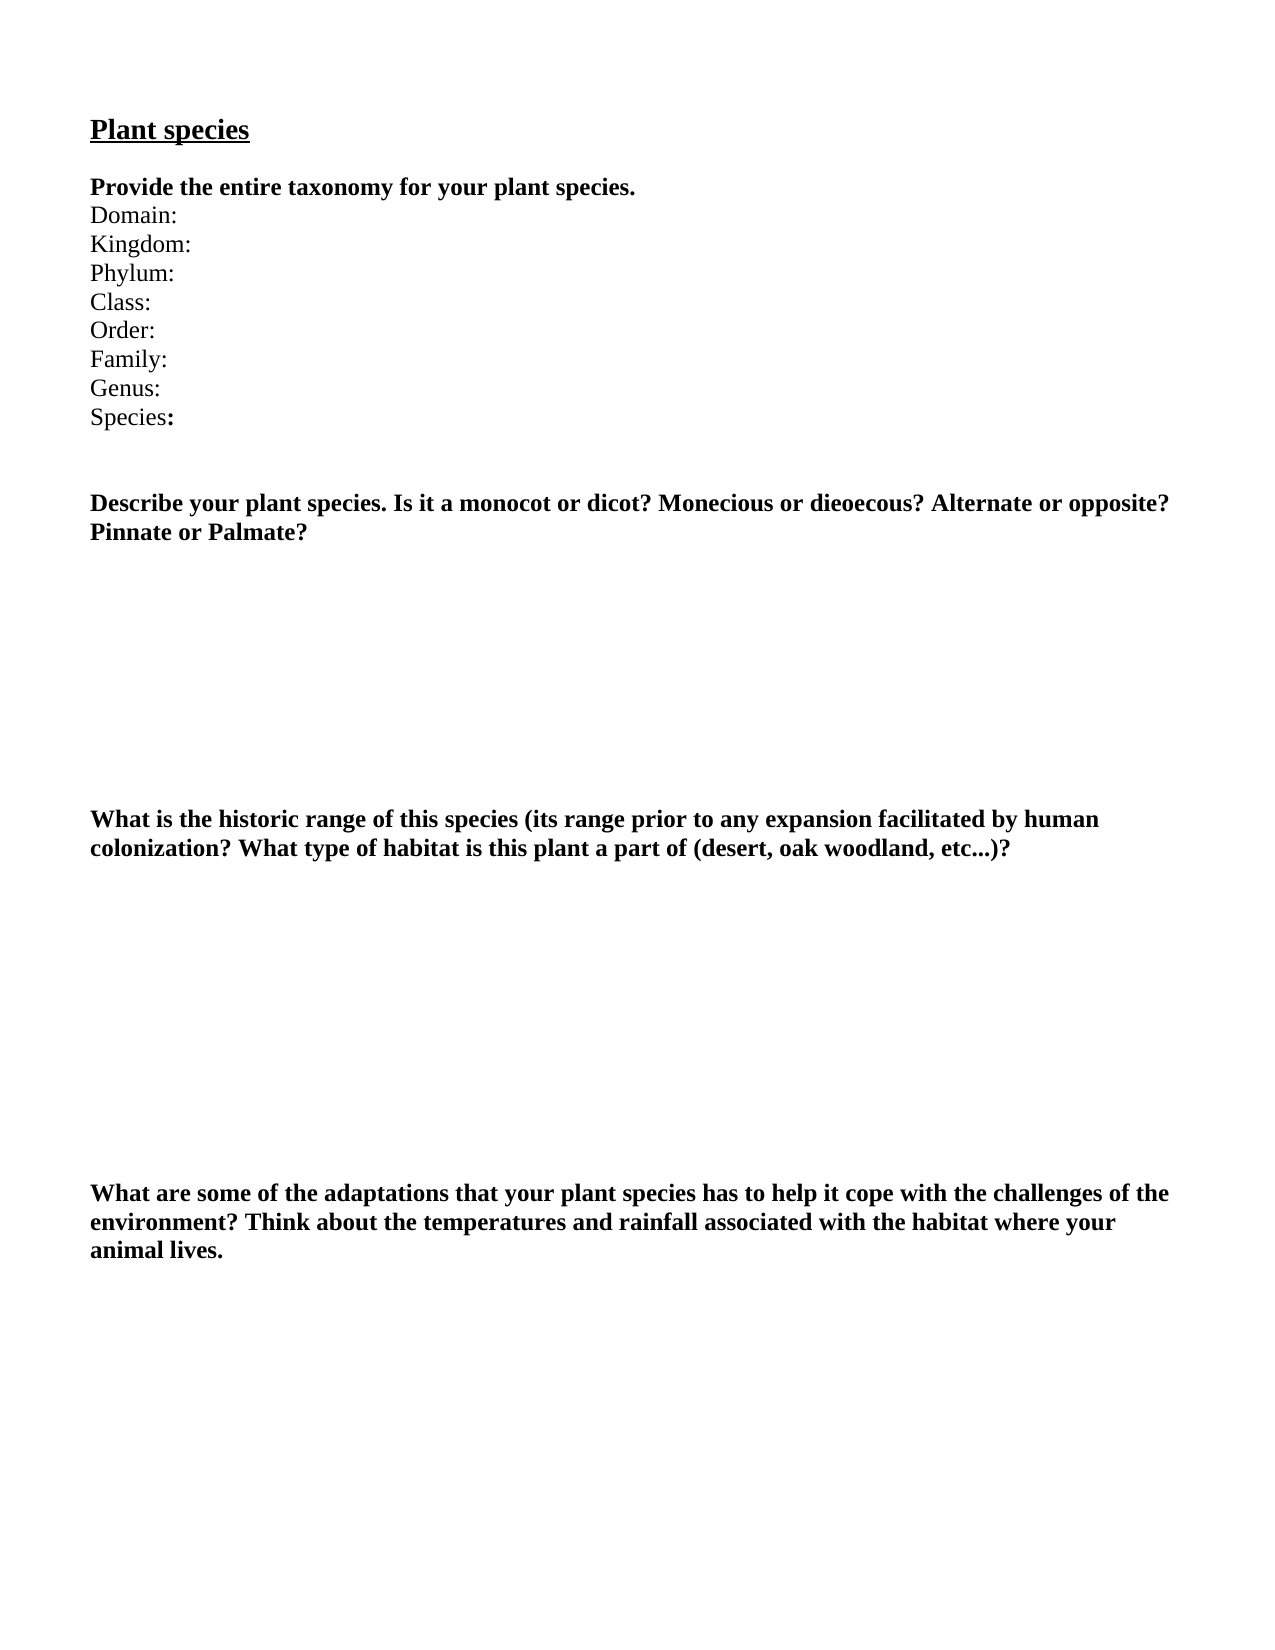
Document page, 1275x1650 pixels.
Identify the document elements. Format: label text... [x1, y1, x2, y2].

text What are some of the adaptations that your plant species has to help it cope with the challenges of the environment? Think about the temperatures and rainfall associated with the habitat where your animal lives. [90, 1178, 1185, 1264]
text Class: [90, 287, 1185, 316]
text What is the historic range of this species (its range prior to any expansion facilitated by human colonization? What type of habitat is this plant a part of (desert, oak woodland, etc...)? [90, 804, 1185, 862]
text Provide the entire taxonomy for your plant species. [90, 172, 1185, 201]
text Phylum: [90, 258, 1185, 287]
text Genus: [90, 373, 1185, 402]
text Family: [90, 344, 1185, 373]
text Kingdom: [90, 229, 1185, 258]
text Species: [90, 402, 1185, 431]
text Plant species [90, 112, 1185, 146]
text Order: [90, 316, 1185, 344]
text Domain: [90, 201, 1185, 229]
text Describe your plant species. Is it a monocot or dicot? Monecious or dieoecous? Alternate or opposite? Pinnate or Palmate? [90, 488, 1185, 546]
